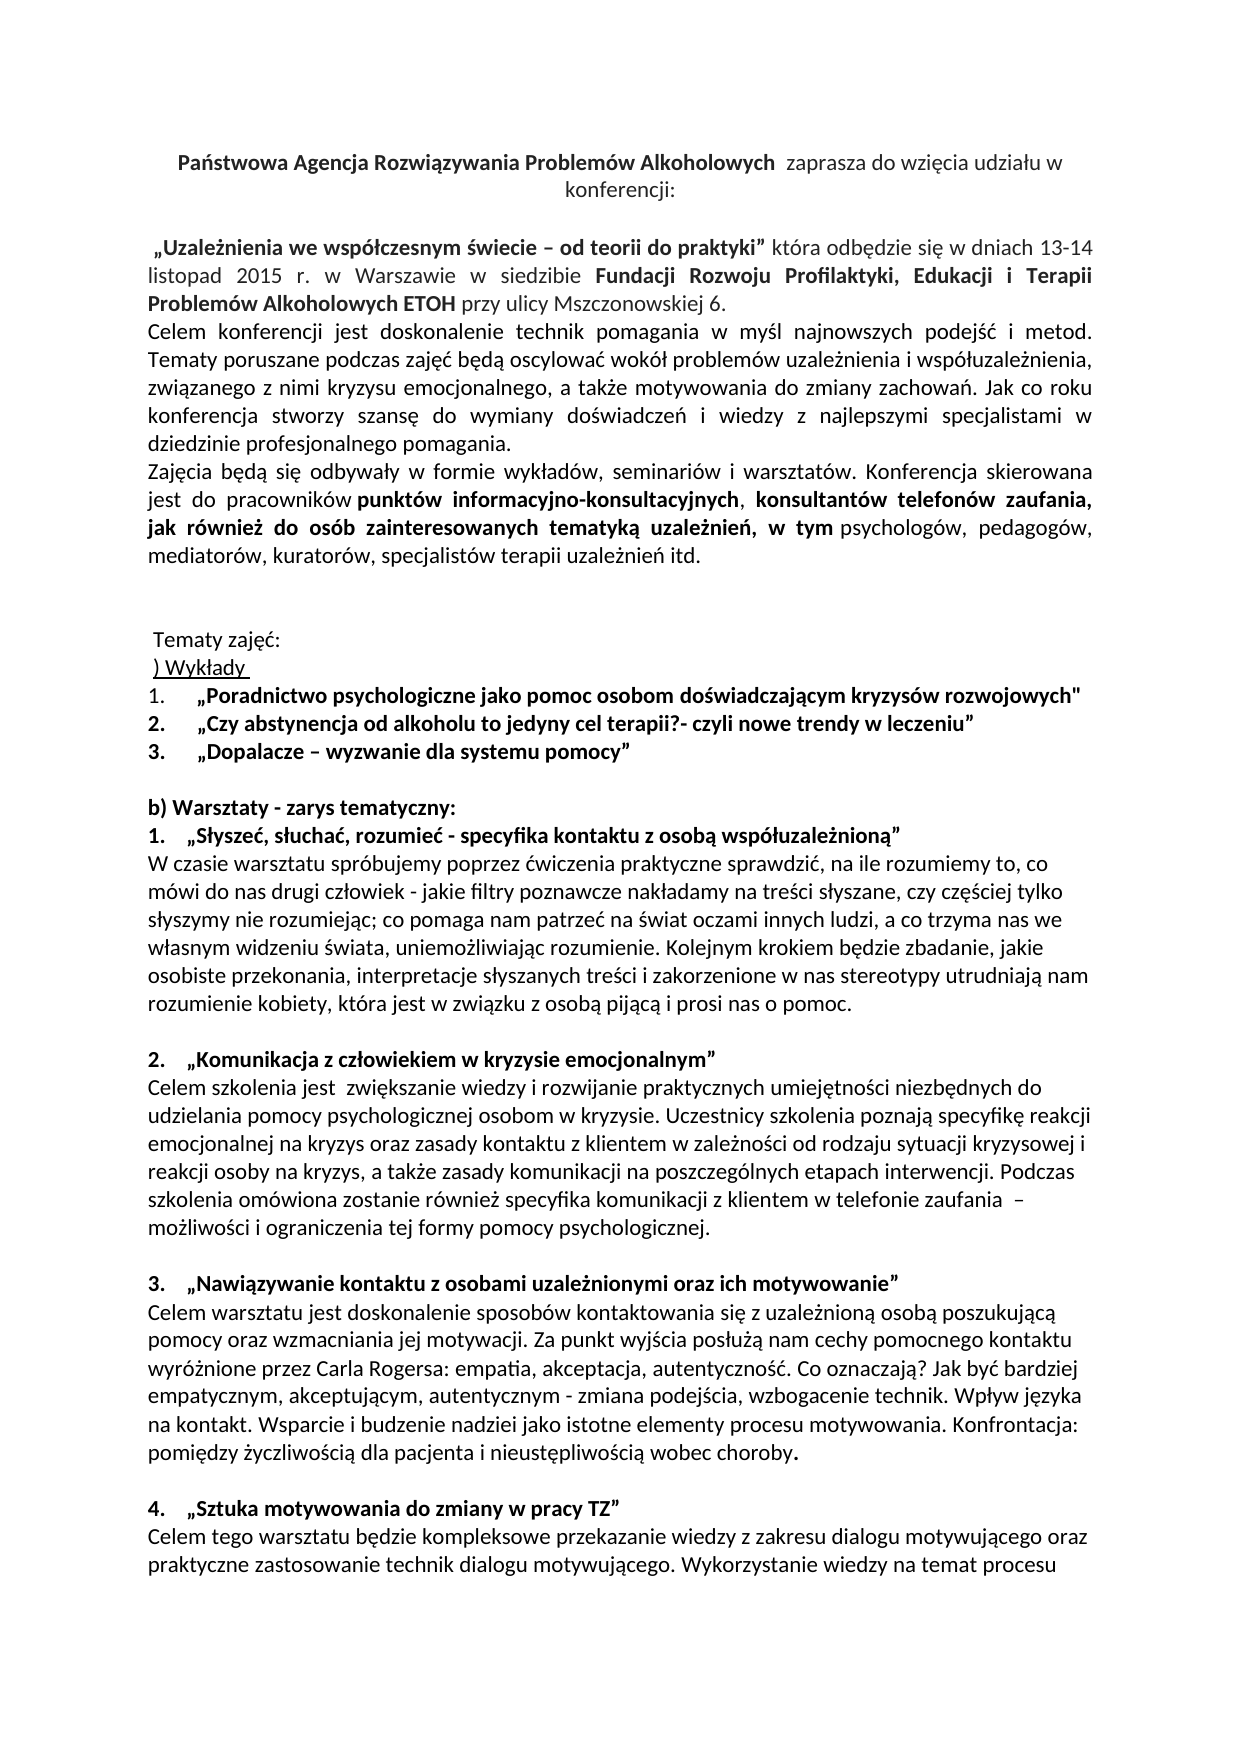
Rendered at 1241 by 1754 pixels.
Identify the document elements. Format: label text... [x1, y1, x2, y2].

text 2. „Komunikacja z człowiekiem w kryzysie emocjonalnym” [148, 1045, 1093, 1073]
text W czasie warsztatu spróbujemy poprzez ćwiczenia praktyczne sprawdzić, na ile rozumiemy to, co mówi do nas drugi człowiek - jakie filtry poznawcze nakładamy na treści słyszane, czy częściej tylko słyszymy nie rozumiejąc; co pomaga nam patrzeć na świat oczami innych ludzi, a co trzyma nas we własnym widzeniu świata, uniemożliwiając rozumienie. Kolejnym krokiem będzie zbadanie, jakie osobiste przekonania, interpretacje słyszanych treści i zakorzenione w nas stereotypy utrudniają nam rozumienie kobiety, która jest w związku z osobą pijącą i prosi nas o pomoc. [148, 849, 1093, 1017]
text 4. „Sztuka motywowania do zmiany w pracy TZ” [148, 1494, 1093, 1522]
text 2. „Czy abstynencja od alkoholu to jedyny cel terapii?- czyli nowe trendy w leczeniu” [148, 709, 1093, 737]
text 1. „Poradnictwo psychologiczne jako pomoc osobom doświadczającym kryzysów rozwojowych" [148, 681, 1093, 709]
text Celem warsztatu jest doskonalenie sposobów kontaktowania się z uzależnioną osobą poszukującą pomocy oraz wzmacniania jej motywacji. Za punkt wyjścia posłużą nam cechy pomocnego kontaktu wyróżnione przez Carla Rogersa: empatia, akceptacja, autentyczność. Co oznaczają? Jak być bardziej empatycznym, akceptującym, autentycznym - zmiana podejścia, wzbogacenie technik. Wpływ języka na kontakt. Wsparcie i budzenie nadziei jako istotne elementy procesu motywowania. Konfrontacja: pomiędzy życzliwością dla pacjenta i nieustępliwością wobec choroby. [148, 1298, 1093, 1466]
text Tematy zajęć: [148, 625, 1093, 653]
text Celem konferencji jest doskonalenie technik pomagania w myśl najnowszych podejść i metod. Tematy poruszane podczas zajęć będą oscylować wokół problemów uzależnienia i współuzależnienia, związanego z nimi kryzysu emocjonalnego, a także motywowania do zmiany zachowań. Jak co roku konferencja stworzy szansę do wymiany doświadczeń i wiedzy z najlepszymi specjalistami w dziedzinie profesjonalnego pomagania. [148, 317, 1093, 457]
text ) Wykłady [148, 653, 1093, 681]
text 1. „Słyszeć, słuchać, rozumieć - specyfika kontaktu z osobą współuzależnioną” [148, 821, 1093, 849]
text Państwowa Agencja Rozwiązywania Problemów Alkoholowych zaprasza do wzięcia udziału w konferencji: [148, 148, 1093, 204]
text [148, 1522, 1093, 1578]
text Zajęcia będą się odbywały w formie wykładów, seminariów i warsztatów. Konferencja skierowana jest do pracowników punktów informacyjno-konsultacyjnych, konsultantów telefonów zaufania, jak również do osób zainteresowanych tematyką uzależnień, w tym psychologów, pedagogów, mediatorów, kuratorów, specjalistów terapii uzależnień itd. [148, 457, 1093, 569]
text 3. „Nawiązywanie kontaktu z osobami uzależnionymi oraz ich motywowanie” [148, 1269, 1093, 1298]
text Celem szkolenia jest zwiększanie wiedzy i rozwijanie praktycznych umiejętności niezbędnych do udzielania pomocy psychologicznej osobom w kryzysie. Uczestnicy szkolenia poznają specyfikę reakcji emocjonalnej na kryzys oraz zasady kontaktu z klientem w zależności od rodzaju sytuacji kryzysowej i reakcji osoby na kryzys, a także zasady komunikacji na poszczególnych etapach interwencji. Podczas szkolenia omówiona zostanie również specyfika komunikacji z klientem w telefonie zaufania – możliwości i ograniczenia tej formy pomocy psychologicznej. [148, 1073, 1093, 1242]
text 3. „Dopalacze – wyzwanie dla systemu pomocy” [148, 737, 1093, 765]
text b) Warsztaty - zarys tematyczny: [148, 793, 1093, 821]
text „Uzależnienia we współczesnym świecie – od teorii do praktyki” która odbędzie się w dniach 13-14 listopad 2015 r. w Warszawie w siedzibie Fundacji Rozwoju Profilaktyki, Edukacji i Terapii Problemów Alkoholowych ETOH przy ulicy Mszczonowskiej 6. [148, 233, 1093, 317]
